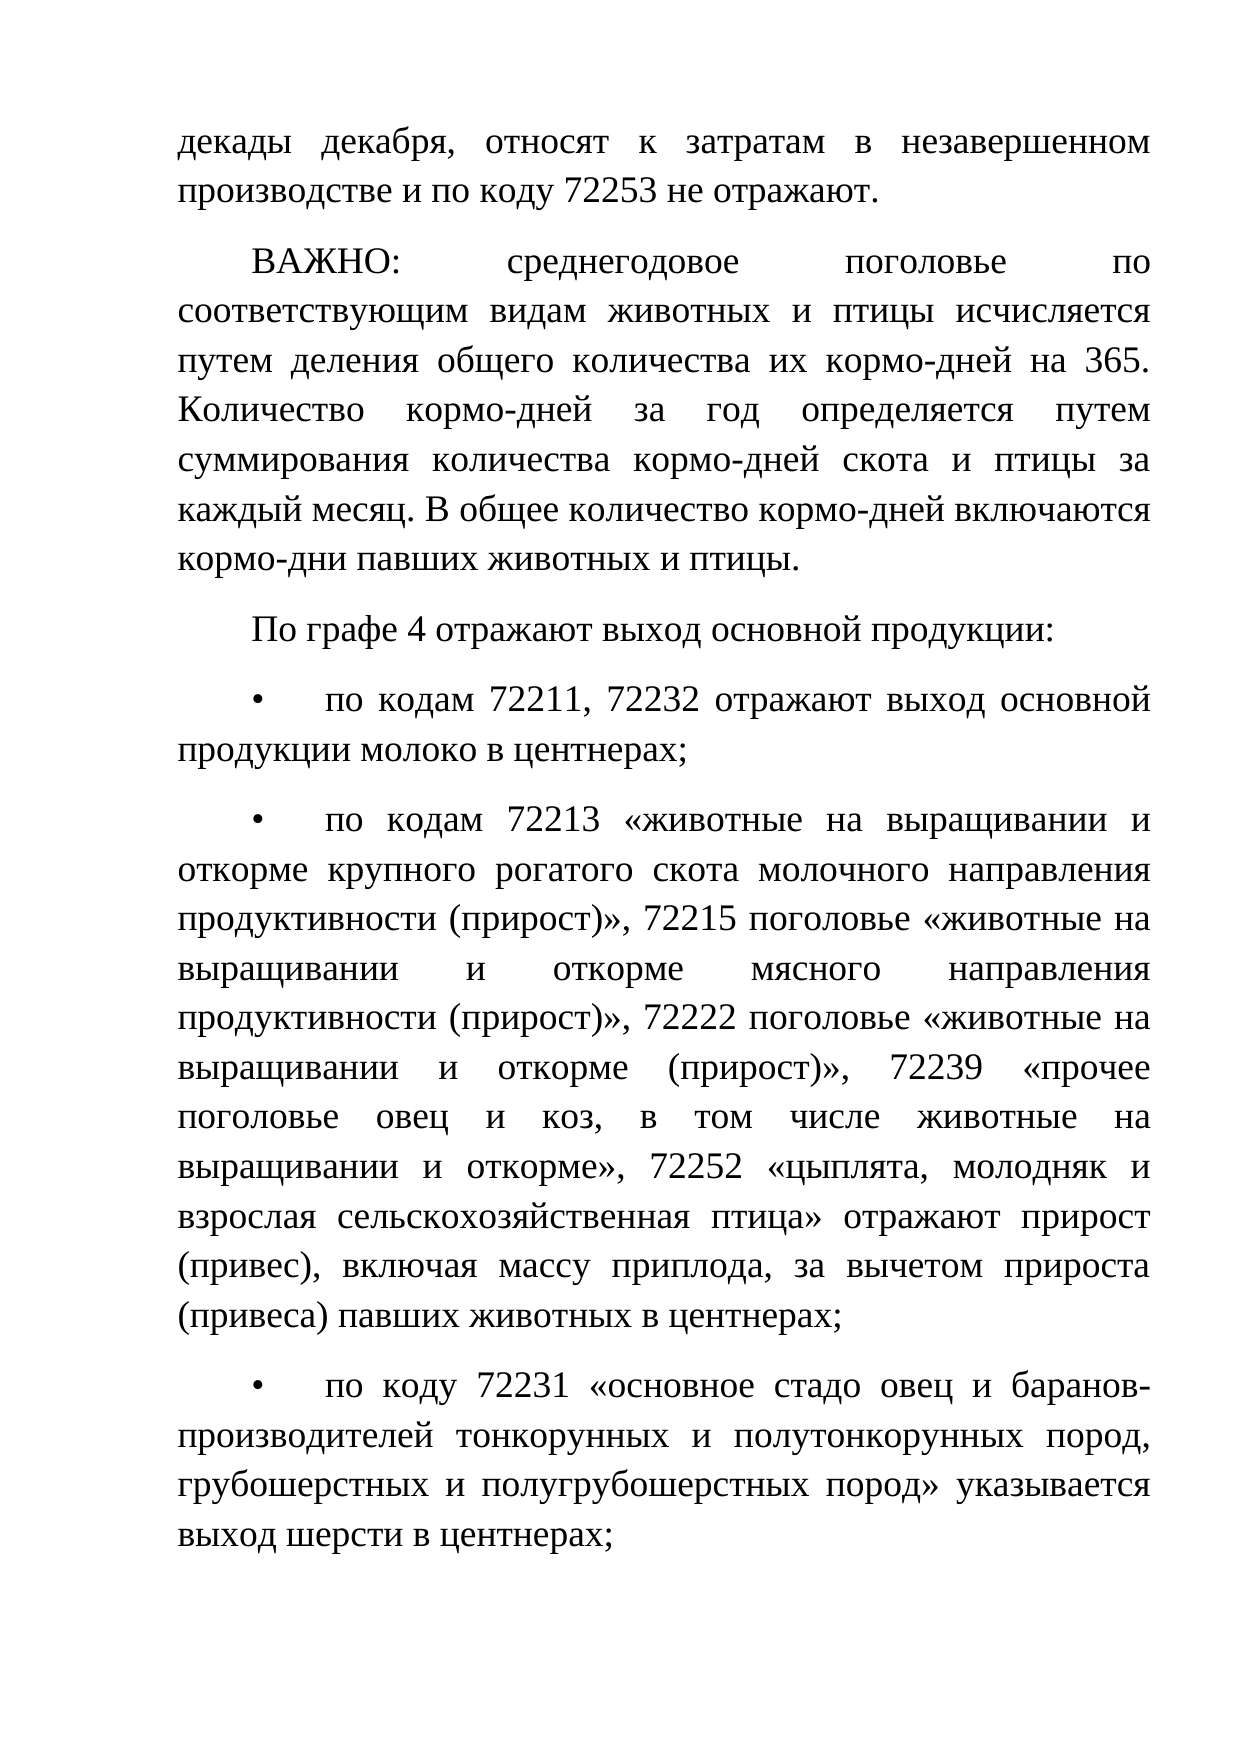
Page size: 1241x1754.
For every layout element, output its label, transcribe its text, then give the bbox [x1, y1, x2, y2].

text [177, 118, 1152, 211]
text По графе 4 отражают выход основной продукции: [177, 606, 1152, 649]
text ВАЖНО: среднегодовое поголовье по соответствующим видам животных и птицы исчисляется путем деления общего количества их кормо-дней на 365. Количество кормо-дней за год определяется путем суммирования количества кормо-дней скота и птицы за каждый месяц. В общее количество кормо-дней включаются кормо-дни павших животных и птицы. [177, 238, 1152, 579]
text • по коду 72231 «основное стадо овец и баранов-производителей тонкорунных и полутонкорунных пород, грубошерстных и полугрубошерстных пород» указывается выход шерсти в центнерах; [177, 1363, 1152, 1554]
text • по кодам 72213 «животные на выращивании и откорме крупного рогатого скота молочного направления продуктивности (прирост)», 72215 поголовье «животные на выращивании и откорме мясного направления продуктивности (прирост)», 72222 поголовье «животные на выращивании и откорме (прирост)», 72239 «прочее поголовье овец и коз, в том числе животные на выращивании и откорме», 72252 «цыплята, молодняк и взрослая сельскохозяйственная птица» отражают прирост (привес), включая массу приплода, за вычетом прироста (привеса) павших животных в центнерах; [177, 796, 1152, 1335]
text • по кодам 72211, 72232 отражают выход основной продукции молоко в центнерах; [177, 676, 1152, 769]
